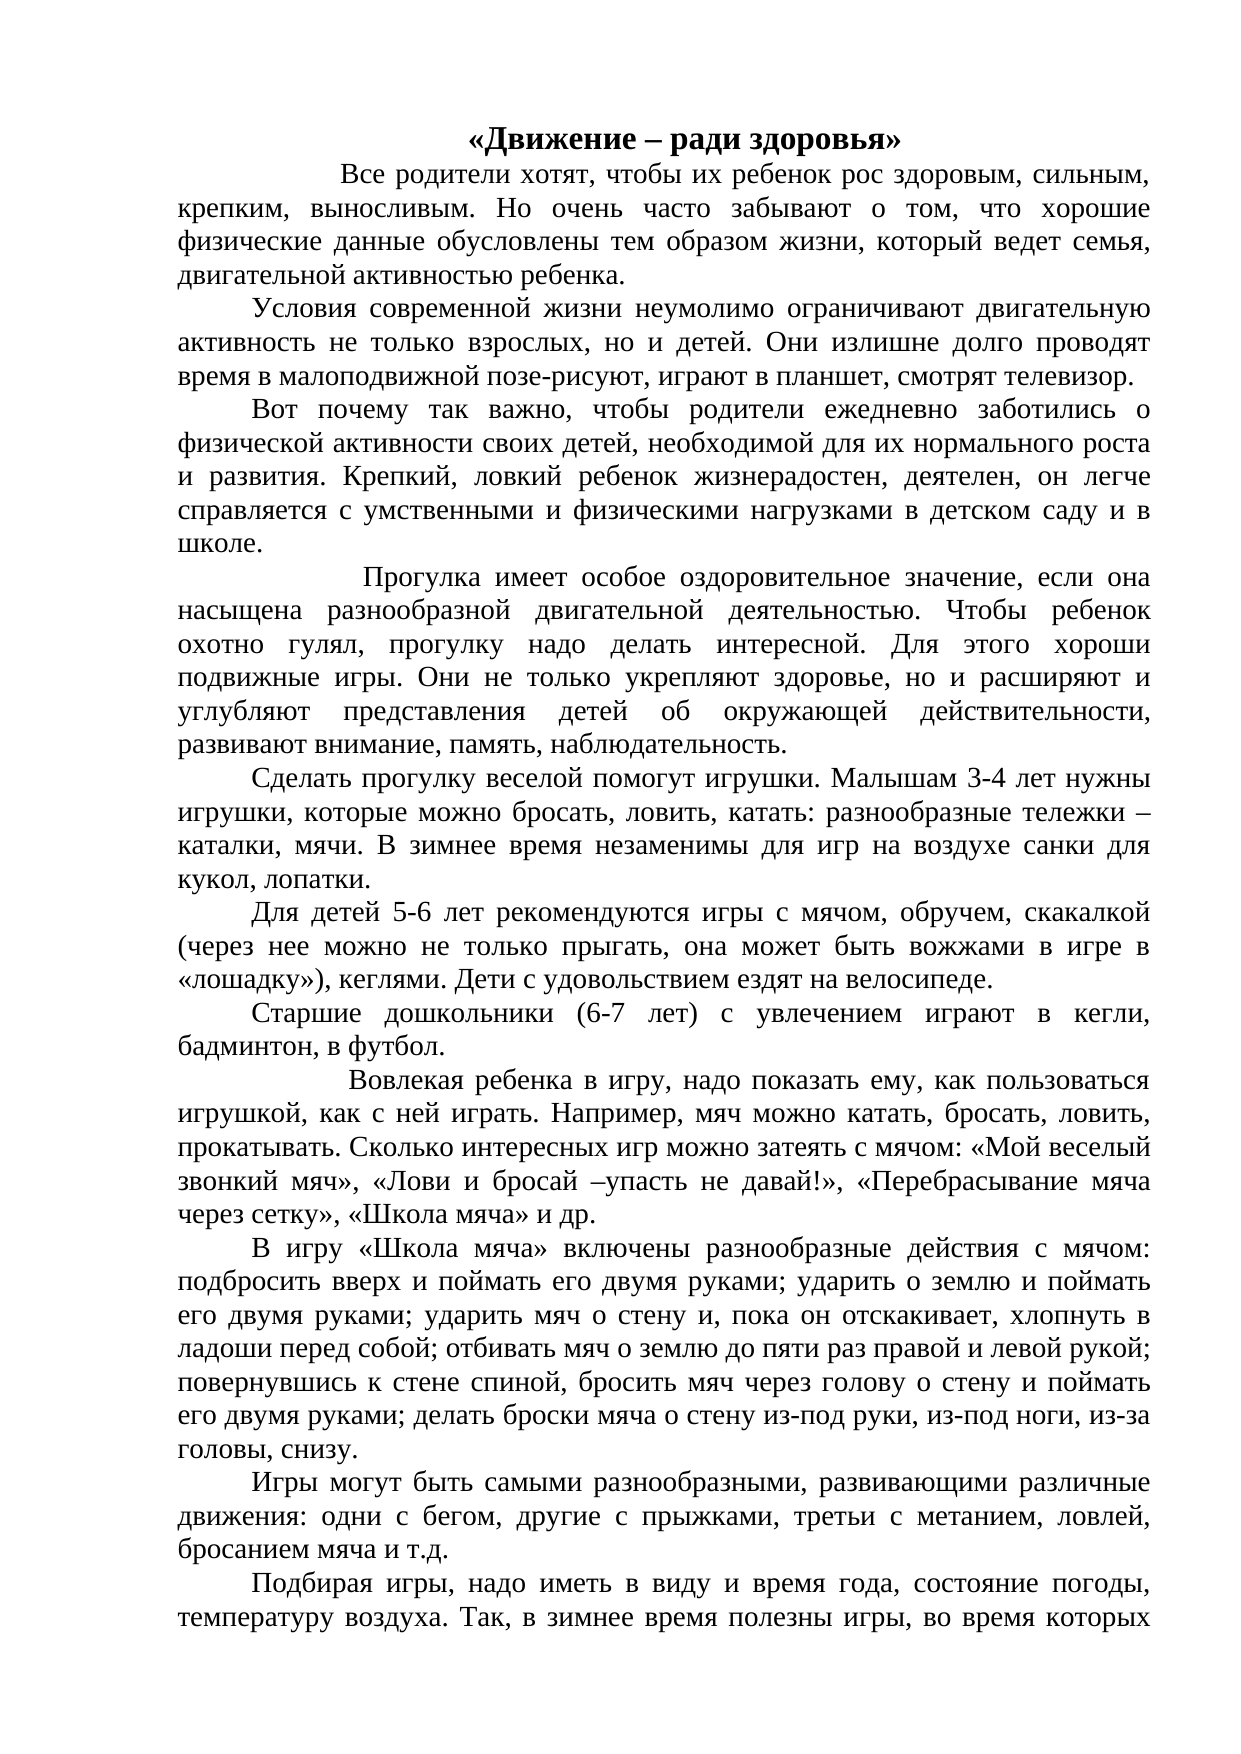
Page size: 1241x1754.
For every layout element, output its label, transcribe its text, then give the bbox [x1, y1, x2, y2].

text «Движение – ради здоровья» [177, 118, 1152, 156]
text Вовлекая ребенка в игру, надо показать ему, как пользоваться игрушкой, как с ней играть. Например, мяч можно катать, бросать, ловить, прокатывать. Сколько интересных игр можно затеять с мячом: «Мой веселый звонкий мяч», «Лови и бросай –упасть не давай!», «Перебрасывание мяча через сетку», «Школа мяча» и др. [177, 1062, 1152, 1230]
text Старшие дошкольники (6-7 лет) с увлечением играют в кегли, бадминтон, в футбол. [177, 995, 1152, 1062]
text Все родители хотят, чтобы их ребенок рос здоровым, сильным, крепким, выносливым. Но очень часто забывают о том, что хорошие физические данные обусловлены тем образом жизни, который ведет семья, двигательной активностью ребенка. [177, 156, 1152, 291]
text Условия современной жизни неумолимо ограничивают двигательную активность не только взрослых, но и детей. Они излишне долго проводят время в малоподвижной позе-рисуют, играют в планшет, смотрят телевизор. [177, 291, 1152, 391]
text Для детей 5-6 лет рекомендуются игры с мячом, обручем, скакалкой (через нее можно не только прыгать, она может быть вожжами в игре в «лошадку»), кеглями. Дети с удовольствием ездят на велосипеде. [177, 894, 1152, 995]
text В игру «Школа мяча» включены разнообразные действия с мячом: подбросить вверх и поймать его двумя руками; ударить о землю и поймать его двумя руками; ударить мяч о стену и, пока он отскакивает, хлопнуть в ладоши перед собой; отбивать мяч о землю до пяти раз правой и левой рукой; повернувшись к стене спиной, бросить мяч через голову о стену и поймать его двумя руками; делать броски мяча о стену из-под руки, из-под ноги, из-за головы, снизу. [177, 1230, 1152, 1464]
text Сделать прогулку веселой помогут игрушки. Малышам 3-4 лет нужны игрушки, которые можно бросать, ловить, катать: разнообразные тележки –каталки, мячи. В зимнее время незаменимы для игр на воздухе санки для кукол, лопатки. [177, 760, 1152, 894]
text Игры могут быть самыми разнообразными, развивающими различные движения: одни с бегом, другие с прыжками, третьи с метанием, ловлей, бросанием мяча и т.д. [177, 1464, 1152, 1565]
text Вот почему так важно, чтобы родители ежедневно заботились о физической активности своих детей, необходимой для их нормального роста и развития. Крепкий, ловкий ребенок жизнерадостен, деятелен, он легче справляется с умственными и физическими нагрузками в детском саду и в школе. [177, 391, 1152, 559]
text Прогулка имеет особое оздоровительное значение, если она насыщена разнообразной двигательной деятельностью. Чтобы ребенок охотно гулял, прогулку надо делать интересной. Для этого хороши подвижные игры. Они не только укрепляют здоровье, но и расширяют и углубляют представления детей об окружающей действительности, развивают внимание, память, наблюдательность. [177, 559, 1152, 760]
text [177, 1565, 1152, 1632]
